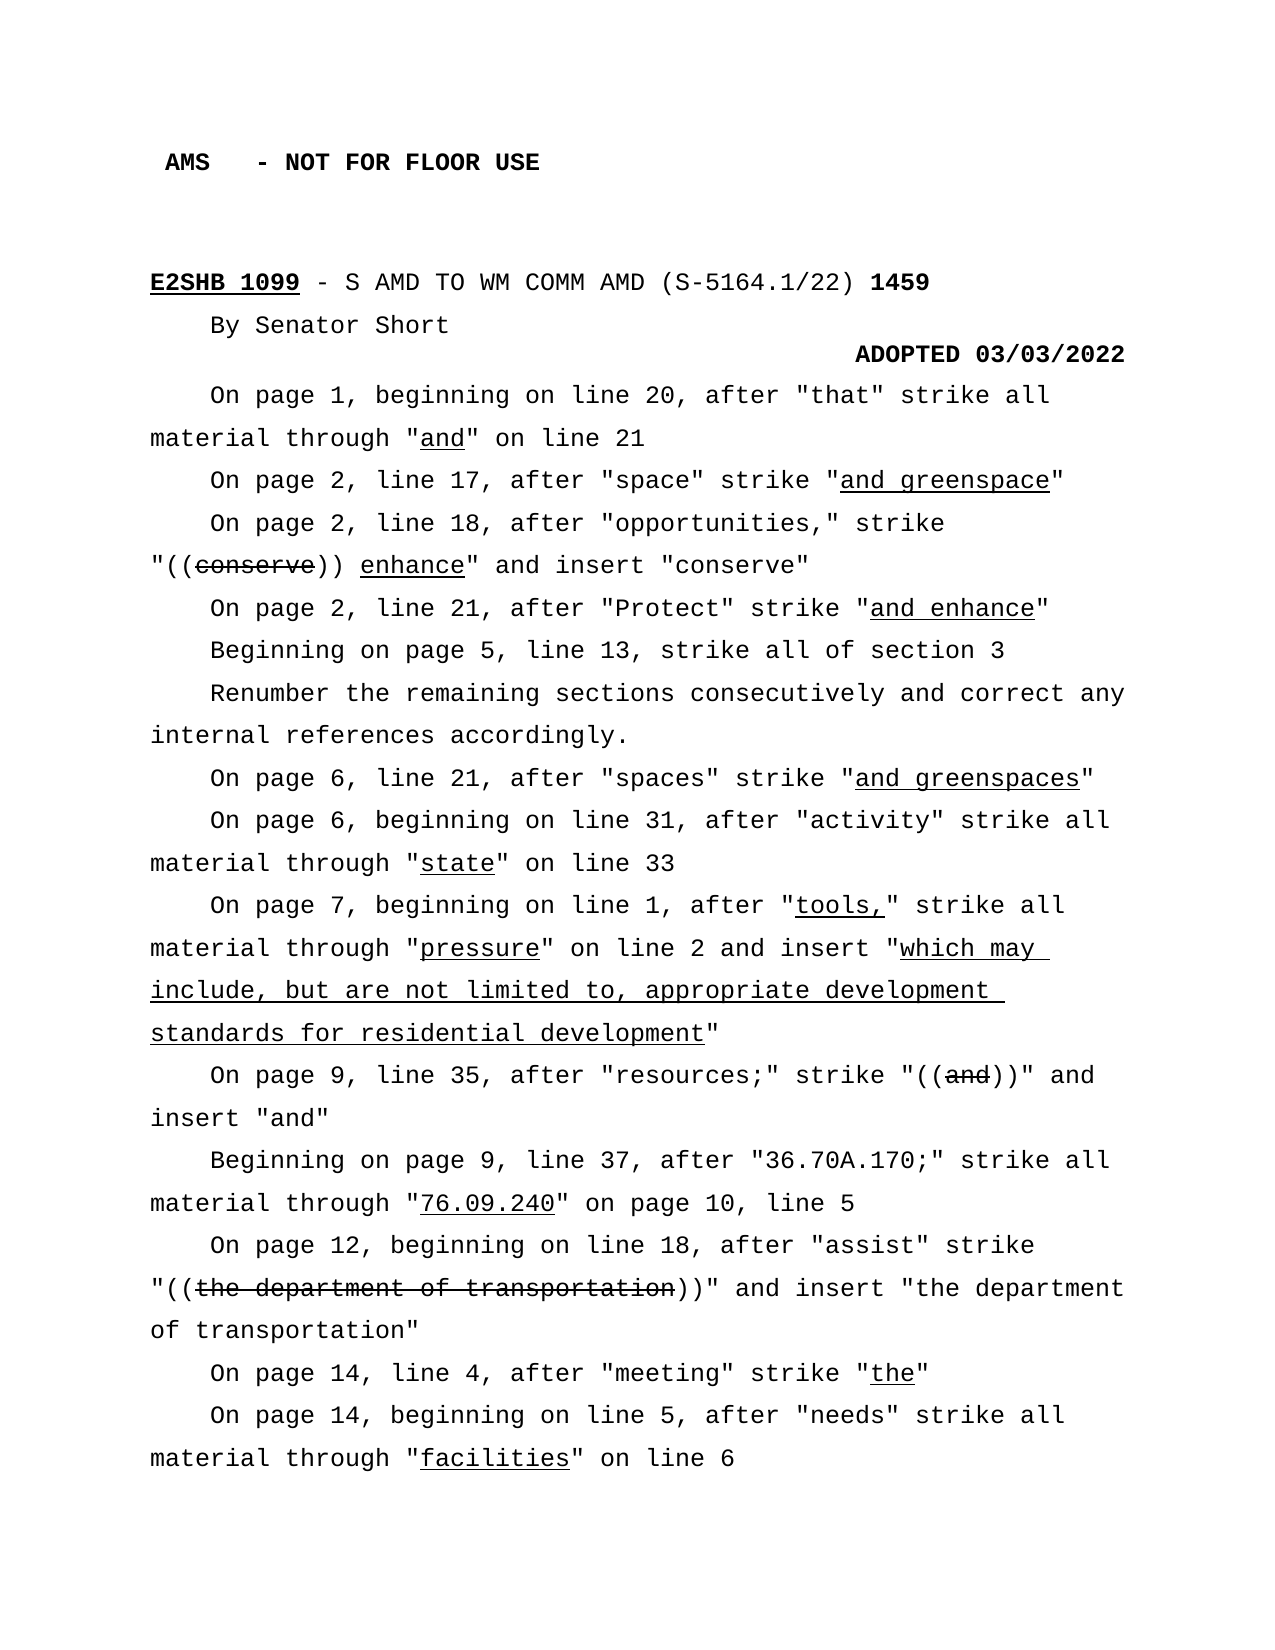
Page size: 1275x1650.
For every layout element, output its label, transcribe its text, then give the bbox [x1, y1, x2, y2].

text On page 14, beginning on line 5, after "needs" strike all material through "facilities" on line 6 [150, 1390, 1125, 1475]
text On page 9, line 35, after "resources;" strike "((and))" and insert "and" [150, 1050, 1125, 1135]
text By Senator Short [150, 299, 1125, 342]
text On page 2, line 18, after "opportunities," strike "((conserve)) enhance" and insert "conserve" [150, 497, 1125, 582]
text Beginning on page 5, line 13, strike all of section 3 [150, 625, 1125, 667]
text On page 12, beginning on line 18, after "assist" strike "((the department of transportation))" and insert "the department of transportation" [150, 1220, 1125, 1347]
text On page 2, line 17, after "space" strike "and greenspace" [150, 455, 1125, 497]
text E2SHB 1099 - S AMD TO WM COMM AMD (S-5164.1/22) 1459 [150, 257, 1125, 299]
text Renumber the remaining sections consecutively and correct any internal references accordingly. [150, 667, 1125, 752]
text On page 2, line 21, after "Protect" strike "and enhance" [150, 582, 1125, 625]
text On page 14, line 4, after "meeting" strike "the" [150, 1347, 1125, 1390]
text Beginning on page 9, line 37, after "36.70A.170;" strike all material through "76.09.240" on page 10, line 5 [150, 1135, 1125, 1220]
text ADOPTED 03/03/2022 [150, 342, 1125, 370]
text On page 1, beginning on line 20, after "that" strike all material through "and" on line 21 [150, 370, 1125, 455]
text On page 6, line 21, after "spaces" strike "and greenspaces" [150, 752, 1125, 795]
text On page 6, beginning on line 31, after "activity" strike all material through "state" on line 33 [150, 795, 1125, 880]
text On page 7, beginning on line 1, after "tools," strike all material through "pressure" on line 2 and insert "which may include, but are not limited to, appropriate development standards for residential development" [150, 880, 1125, 1050]
text AMS - NOT FOR FLOOR USE [150, 150, 1125, 178]
